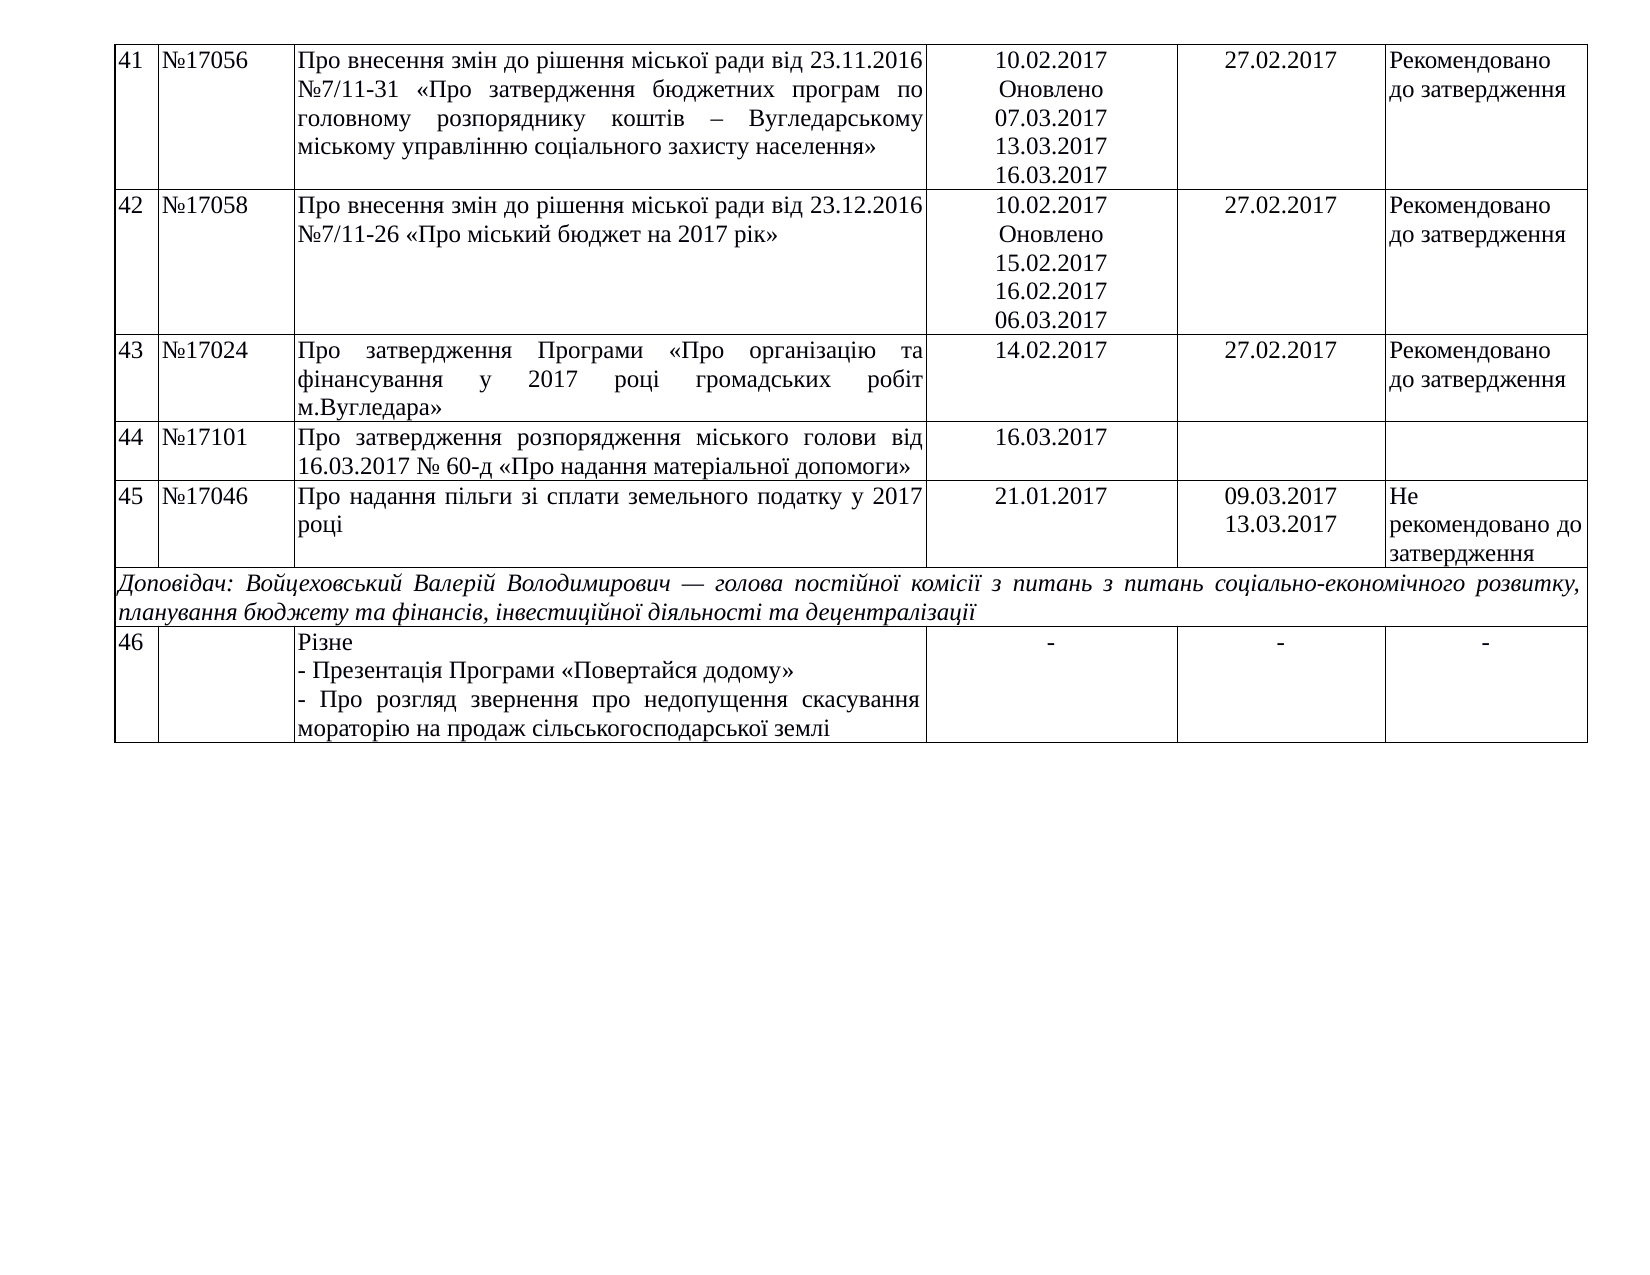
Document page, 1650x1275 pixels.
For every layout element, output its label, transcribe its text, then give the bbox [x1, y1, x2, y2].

table_cell 27.02.2017 [1178, 45, 1385, 189]
table_cell №17058 [159, 190, 294, 334]
table_cell №17056 [159, 45, 294, 189]
table_cell Рекомендовано до затвердження [1386, 335, 1587, 421]
table_cell Доповідач: Войцеховський Валерій Володимирович — голова постійної комісії з питань з питань соціально-економічного розвитку, планування бюджету та фінансів, інвестиційної діяльності та децентралізації [116, 568, 1587, 626]
table_cell 45 [116, 481, 158, 567]
table_cell 10.02.2017 Оновлено 07.03.2017 13.03.2017 16.03.2017 [927, 45, 1177, 189]
table_cell Різне - Презентація Програми «Повертайся додому» - Про розгляд звернення про недопущення скасування мораторію на продаж сільськогосподарської землі [295, 627, 926, 742]
table_cell 44 [116, 422, 158, 480]
table_cell №17024 [159, 335, 294, 421]
table_cell [1178, 422, 1385, 480]
table_cell 42 [116, 190, 158, 334]
table_cell Про затвердження розпорядження міського голови від 16.03.2017 № 60-д «Про надання матеріальної допомоги» [295, 422, 926, 480]
table_cell Про внесення змін до рішення міської ради від 23.12.2016 №7/11-26 «Про міський бюджет на 2017 рік» [295, 190, 926, 334]
table_cell Про внесення змін до рішення міської ради від 23.11.2016 №7/11-31 «Про затвердження бюджетних програм по головному розпоряднику коштів – Вугледарському міському управлінню соціального захисту населення» [295, 45, 926, 189]
table_cell 16.03.2017 [927, 422, 1177, 480]
table_cell 21.01.2017 [927, 481, 1177, 567]
table_cell №17101 [159, 422, 294, 480]
table_cell 41 [116, 45, 158, 189]
table_cell 14.02.2017 [927, 335, 1177, 421]
table_cell - [1386, 627, 1587, 742]
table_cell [1386, 45, 1587, 189]
table_cell - [1178, 627, 1385, 742]
table_cell №17046 [159, 481, 294, 567]
table_cell 09.03.2017 13.03.2017 [1178, 481, 1385, 567]
table_cell 27.02.2017 [1178, 335, 1385, 421]
table_cell 10.02.2017 Оновлено 15.02.2017 16.02.2017 06.03.2017 [927, 190, 1177, 334]
table_cell - [927, 627, 1177, 742]
table_cell Про надання пільги зі сплати земельного податку у 2017 році [295, 481, 926, 567]
table_cell Не рекомендовано до затвердження [1386, 481, 1587, 567]
table_cell Про затвердження Програми «Про організацію та фінансування у 2017 році громадських робіт м.Вугледара» [295, 335, 926, 421]
table_cell 43 [116, 335, 158, 421]
table_cell [1386, 422, 1587, 480]
table_cell [159, 627, 294, 742]
table_cell Рекомендовано до затвердження [1386, 190, 1587, 334]
table_cell 27.02.2017 [1178, 190, 1385, 334]
table_cell 46 [116, 627, 158, 742]
